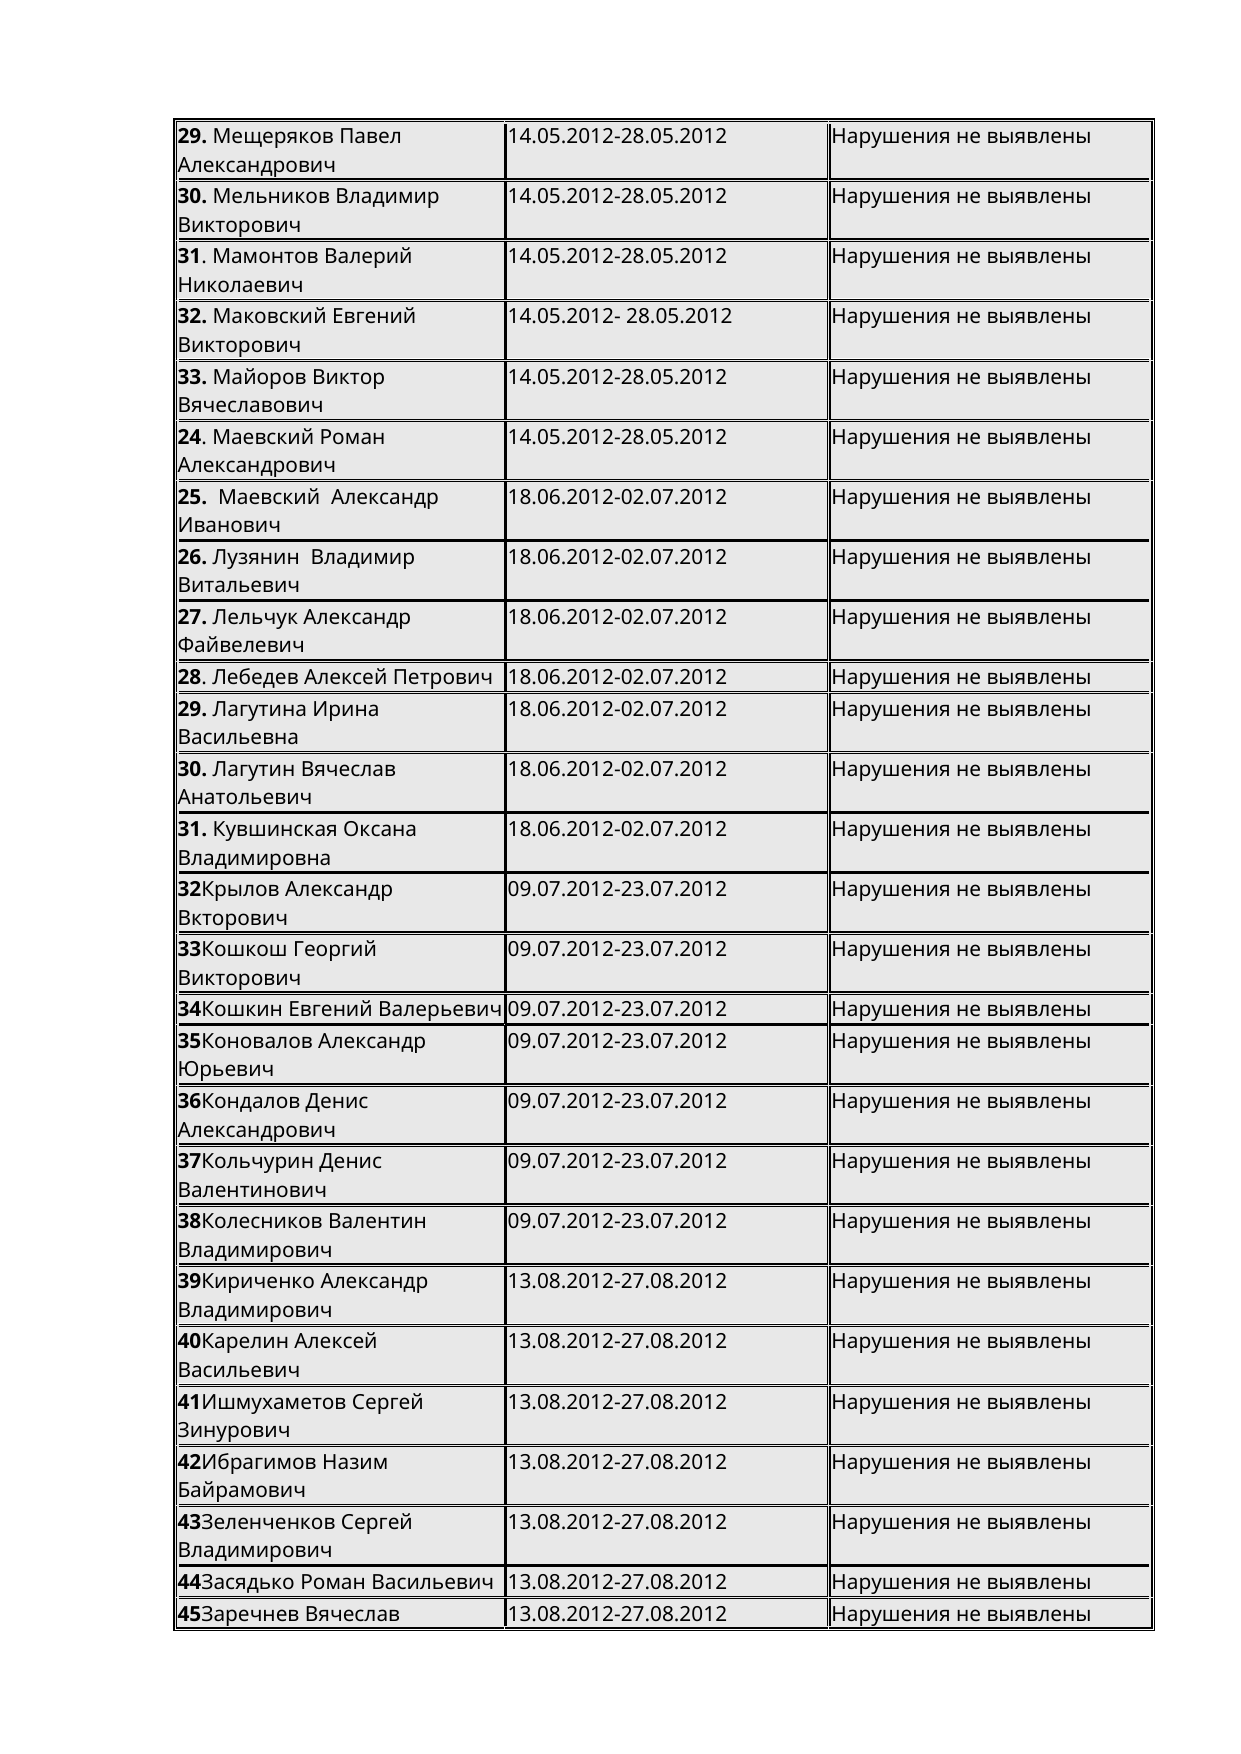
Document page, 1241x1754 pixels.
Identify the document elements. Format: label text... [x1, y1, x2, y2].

table_cell 32. Маковский Евгений Викторович [177, 299, 504, 358]
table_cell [175, 1596, 505, 1627]
table_cell 31. Кувшинская Оксана Владимировна [177, 811, 504, 871]
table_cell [829, 122, 1151, 178]
table_cell 18.06.2012-02.07.2012 [507, 814, 827, 871]
table_cell 39Кириченко Александр Владимирович [177, 1263, 504, 1323]
table_cell Нарушения не выявлены [829, 1444, 1153, 1504]
table_cell 26. Лузянин Владимир Витальевич [177, 539, 504, 599]
table_cell Нарушения не выявлены [829, 751, 1153, 811]
table_cell Нарушения не выявлены [829, 419, 1153, 479]
table_cell 09.07.2012-23.07.2012 [507, 1147, 827, 1203]
table_cell Нарушения не выявлены [831, 811, 1151, 871]
table_cell Нарушения не выявлены [831, 1083, 1152, 1143]
table_cell 33Кошкош Георгий Викторович [177, 931, 504, 991]
table_cell 13.08.2012-27.08.2012 [507, 1567, 827, 1596]
table_cell 18.06.2012-02.07.2012 [507, 542, 827, 599]
table_cell Нарушения не выявлены [831, 238, 1152, 298]
table_cell 27. Лельчук Александр Файвелевич [177, 599, 504, 659]
table_cell Нарушения не выявлены [829, 691, 1153, 751]
table_cell Нарушения не выявлены [831, 991, 1152, 1023]
table_cell 35Коновалов Александр Юрьевич [175, 1023, 504, 1083]
table_cell 42Ибрагимов Назим Байрамович [175, 1444, 505, 1504]
table_cell 30. Лагутин Вячеслав Анатольевич [175, 751, 505, 811]
table_cell 13.08.2012-27.08.2012 [507, 1387, 827, 1444]
table_cell Нарушения не выявлены [831, 1023, 1153, 1083]
table_cell Нарушения не выявлены [829, 479, 1153, 539]
table_cell Нарушения не выявлены [831, 299, 1152, 358]
table_cell Нарушения не выявлены [831, 1203, 1152, 1263]
table_cell 43Зеленченков Сергей Владимирович [175, 1504, 505, 1564]
table_cell 09.07.2012-23.07.2012 [507, 1087, 827, 1143]
table_cell 14.05.2012-28.05.2012 [507, 182, 827, 238]
table_cell Нарушения не выявлены [831, 1324, 1152, 1383]
table_cell 25. Маевский Александр Иванович [175, 479, 505, 539]
table_cell 36Кондалов Денис Александрович [177, 1083, 504, 1143]
table_cell 24. Маевский Роман Александрович [175, 419, 505, 479]
table_cell 09.07.2012-23.07.2012 [507, 1026, 827, 1083]
table_cell 13.08.2012-27.08.2012 [507, 1327, 827, 1383]
table_cell 44Засядько Роман Васильевич [177, 1564, 504, 1596]
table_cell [505, 1596, 829, 1627]
table_cell 41Ишмухаметов Сергей Зинурович [177, 1384, 504, 1444]
table_cell 14.05.2012-28.05.2012 [507, 242, 827, 298]
table_cell 31. Мамонтов Валерий Николаевич [177, 238, 504, 298]
table_cell 13.08.2012-27.08.2012 [507, 1507, 827, 1564]
table_cell 32Крылов Александр Вкторович [177, 871, 504, 931]
table_cell 18.06.2012-02.07.2012 [507, 663, 827, 691]
table_cell Нарушения не выявлены [831, 599, 1151, 659]
table_cell Нарушения не выявлены [831, 871, 1151, 931]
table_cell Нарушения не выявлены [831, 178, 1152, 238]
table_cell 30. Мельников Владимир Викторович [177, 178, 504, 238]
table_cell 09.07.2012-23.07.2012 [507, 935, 827, 991]
table_cell 13.08.2012-27.08.2012 [507, 1447, 827, 1504]
table_cell Нарушения не выявлены [831, 1263, 1152, 1323]
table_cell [829, 1596, 1153, 1627]
table_cell 33. Майоров Виктор Вячеславович [177, 359, 504, 419]
table_cell 18.06.2012-02.07.2012 [507, 694, 827, 751]
table_cell Нарушения не выявлены [831, 1143, 1152, 1203]
table_cell Нарушения не выявлены [831, 659, 1152, 691]
table_cell 14.05.2012-28.05.2012 [507, 362, 827, 419]
table_cell 37Кольчурин Денис Валентинович [177, 1143, 504, 1203]
table_cell Нарушения не выявлены [831, 931, 1152, 991]
table_cell 34Кошкин Евгений Валерьевич [177, 991, 504, 1023]
table_cell 14.05.2012- 28.05.2012 [507, 302, 827, 358]
table_cell 09.07.2012-23.07.2012 [507, 874, 827, 931]
table_cell 28. Лебедев Алексей Петрович [177, 659, 504, 691]
table_cell 18.06.2012-02.07.2012 [507, 754, 827, 811]
table_cell 29. Мещеряков Павел Александрович [177, 120, 505, 178]
table_cell 09.07.2012-23.07.2012 [507, 1207, 827, 1263]
table_cell 38Колесников Валентин Владимирович [177, 1203, 504, 1263]
table_cell 29. Лагутина Ирина Васильевна [175, 691, 505, 751]
table_cell Нарушения не выявлены [829, 1504, 1153, 1564]
table_cell 09.07.2012-23.07.2012 [507, 995, 827, 1023]
table_cell Нарушения не выявлены [831, 359, 1152, 419]
table_cell Нарушения не выявлены [831, 1384, 1152, 1444]
table_cell 18.06.2012-02.07.2012 [507, 482, 827, 539]
table_cell 18.06.2012-02.07.2012 [507, 602, 827, 659]
table_cell Нарушения не выявлены [831, 539, 1151, 599]
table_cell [505, 120, 829, 178]
table_cell 13.08.2012-27.08.2012 [507, 1267, 827, 1323]
table_cell Нарушения не выявлены [831, 1564, 1151, 1596]
table_cell 40Карелин Алексей Васильевич [177, 1324, 504, 1383]
table_cell 14.05.2012-28.05.2012 [507, 422, 827, 479]
